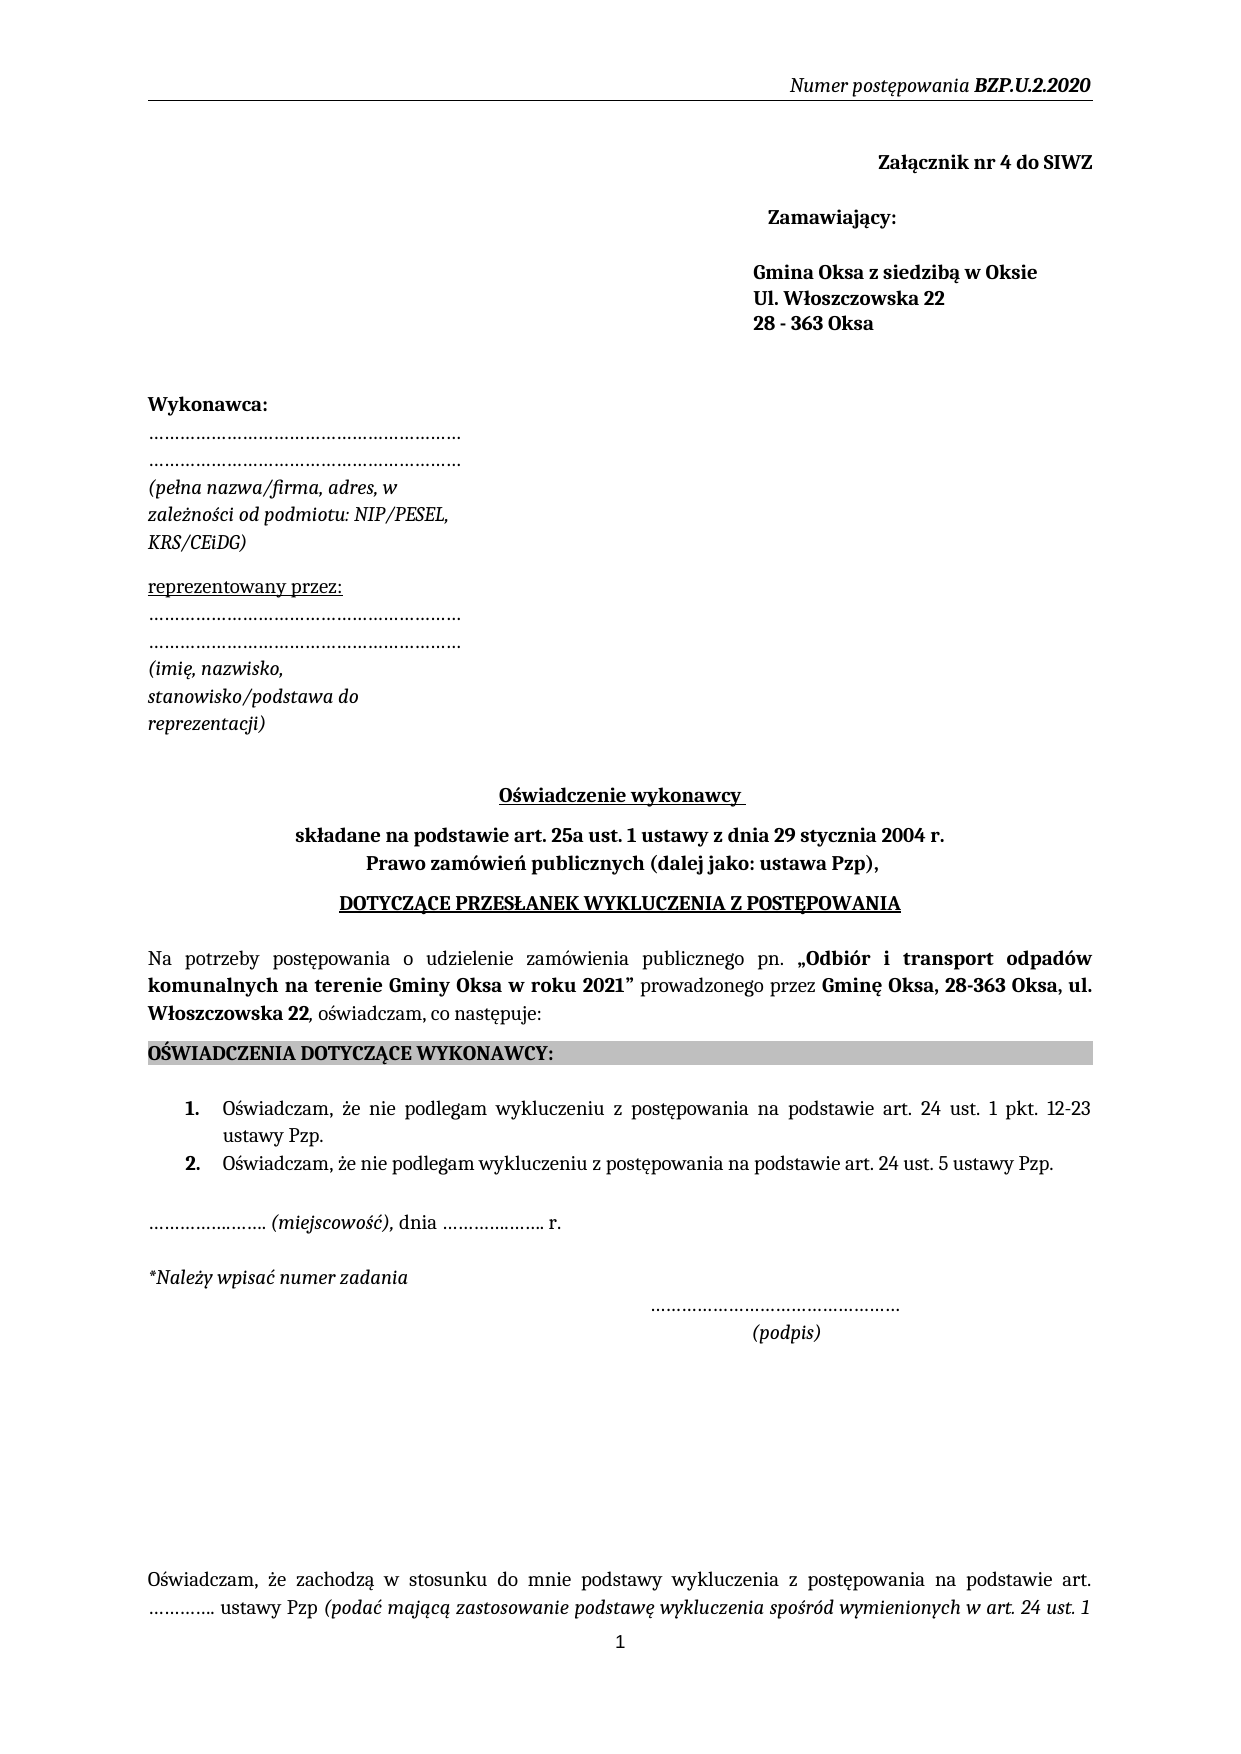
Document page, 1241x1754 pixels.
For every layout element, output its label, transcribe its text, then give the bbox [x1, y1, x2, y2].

list Oświadczam, że nie podlegam wykluczeniu z postępowania na podstawie art. 24 ust. 1 pkt. 12-23 ustawy Pzp. [185, 1096, 1093, 1148]
text DOTYCZĄCE PRZESŁANEK WYKLUCZENIA Z POSTĘPOWANIA [148, 891, 1093, 915]
text składane na podstawie art. 25a ust. 1 ustawy z dnia 29 stycznia 2004 r. [148, 824, 1093, 848]
text Prawo zamówień publicznych (dalej jako: ustawa Pzp), [148, 851, 1093, 875]
text 28 - 363 Oksa [753, 312, 1093, 336]
text Na potrzeby postępowania o udzielenie zamówienia publicznego pn. „Odbiór i transport odpadów komunalnych na terenie Gminy Oksa w roku 2021” prowadzonego przez Gminę Oksa, 28-363 Oksa, ul. Włoszczowska 22, oświadczam, co następuje: [148, 946, 1093, 1025]
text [148, 1568, 1093, 1619]
text ………………………………………… [148, 1293, 1093, 1317]
text Wykonawca: [148, 393, 1093, 417]
text Zamawiający: [694, 205, 1093, 229]
list Oświadczam, że nie podlegam wykluczeniu z postępowania na podstawie art. 24 ust. 5 ustawy Pzp. [185, 1151, 1093, 1175]
text (imię, nazwisko, stanowisko/podstawa do reprezentacji) [148, 657, 472, 736]
text (podpis) [738, 1320, 1093, 1344]
text (pełna nazwa/firma, adres, w zależności od podmiotu: NIP/PESEL, KRS/CEiDG) [148, 475, 472, 554]
text Oświadczenie wykonawcy [148, 784, 1093, 808]
text Ul. Włoszczowska 22 [753, 286, 1093, 310]
text Gmina Oksa z siedzibą w Oksie [753, 260, 1093, 284]
text reprezentowany przez: [148, 574, 1093, 598]
text OŚWIADCZENIA DOTYCZĄCE WYKONAWCY: [148, 1041, 1093, 1065]
text …………….……. (miejscowość), dnia ………….……. r. [148, 1210, 1093, 1234]
text ………………………………………………………………………………………………………… [148, 602, 472, 653]
text ………………………………………………………………………………………………………… [148, 420, 472, 472]
text Załącznik nr 4 do SIWZ [694, 150, 1093, 174]
text *Należy wpisać numer zadania [133, 1265, 1093, 1289]
